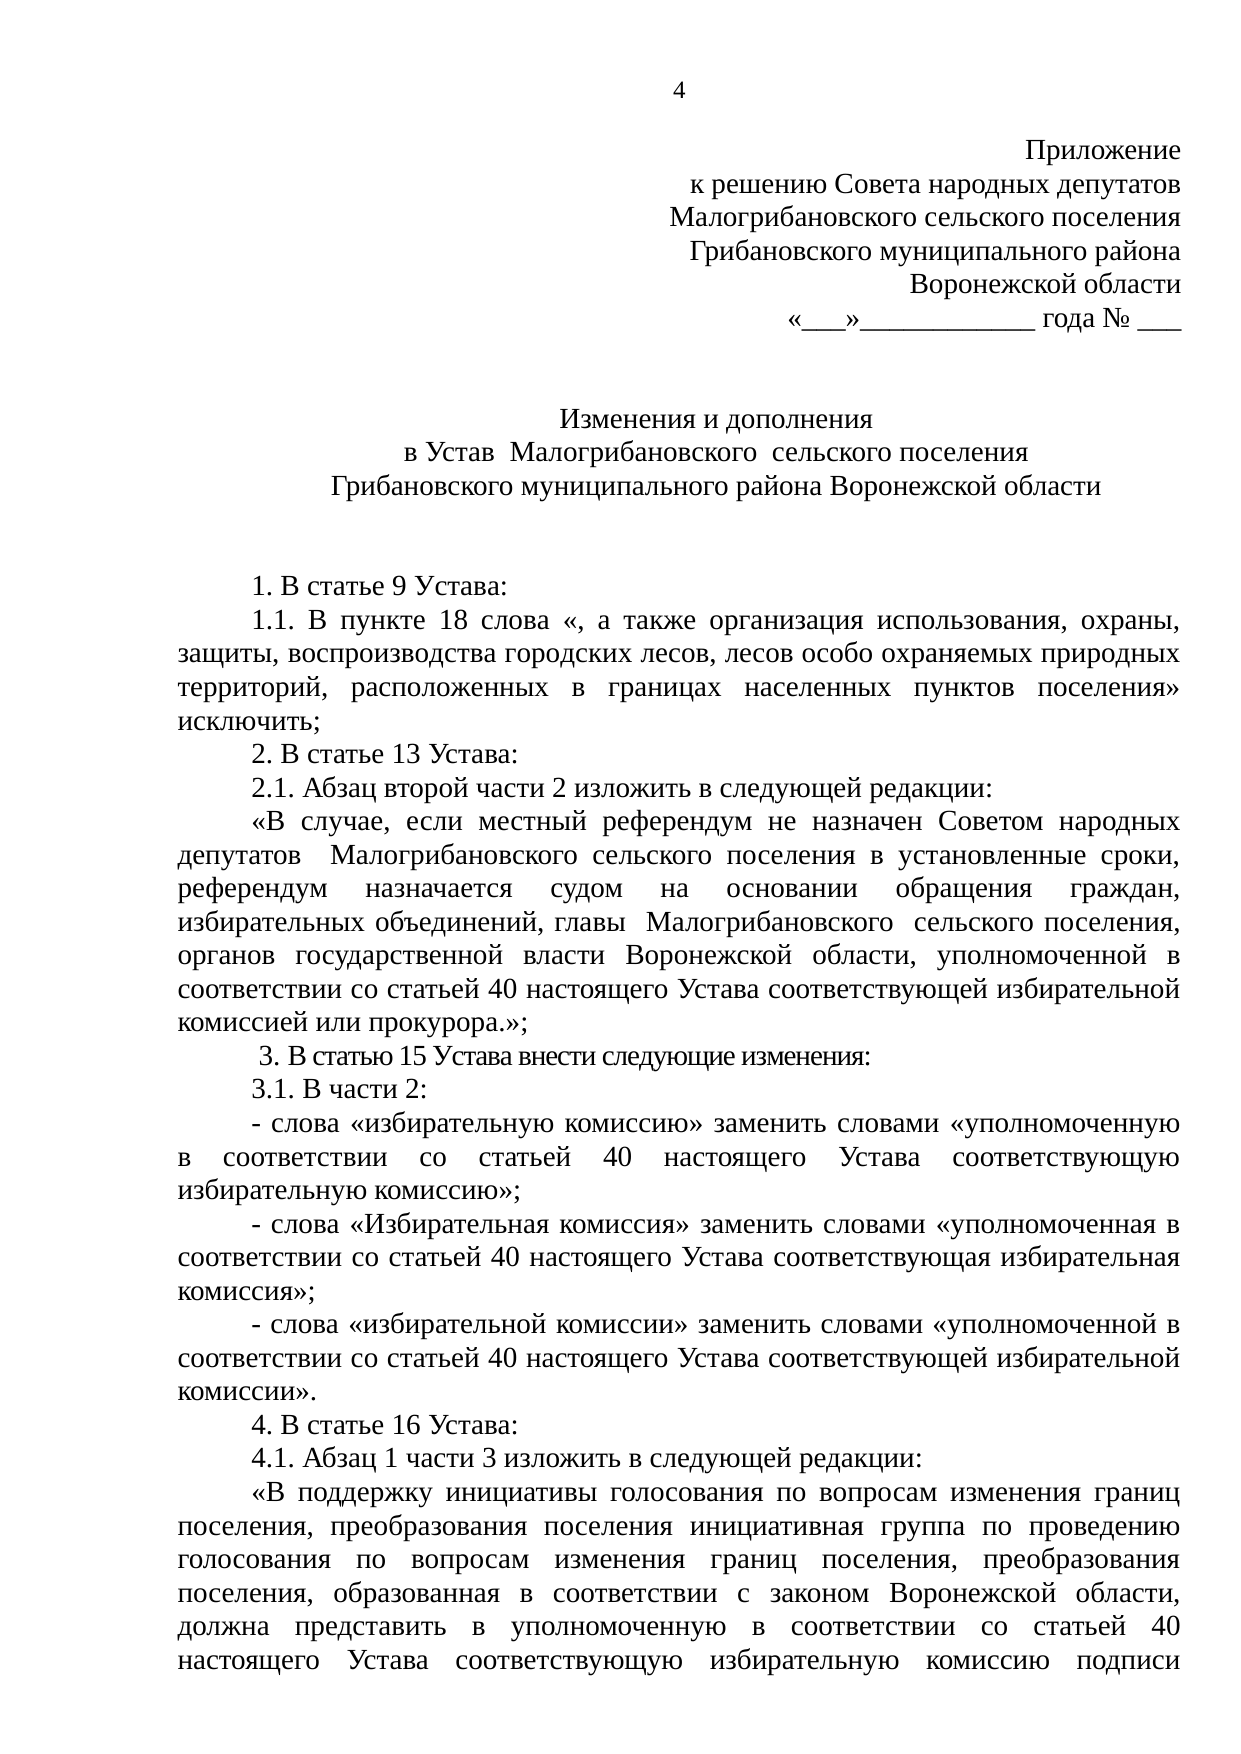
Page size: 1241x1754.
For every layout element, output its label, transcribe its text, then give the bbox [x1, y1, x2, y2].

text «___»____________ года № ___ [177, 300, 1181, 334]
text 3.1. В части 2: [177, 1072, 1181, 1105]
text в Устав Малогрибановского сельского поселения [177, 434, 1181, 468]
text - слова «избирательную комиссию» заменить словами «уполномоченную в соответствии со статьей 40 настоящего Устава соответствующую избирательную комиссию»; [177, 1105, 1181, 1206]
text 2. В статье 13 Устава: [177, 736, 1181, 770]
text Грибановского муниципального района Воронежской области [177, 468, 1181, 501]
text Воронежской области [177, 267, 1181, 300]
text «В случае, если местный референдум не назначен Советом народных депутатов Малогрибановского сельского поселения в установленные сроки, референдум назначается судом на основании обращения граждан, избирательных объединений, главы Малогрибановского сельского поселения, органов государственной власти Воронежской области, уполномоченной в соответствии со статьей 40 настоящего Устава соответствующей избирательной комиссией или прокурора.»; [177, 803, 1181, 1038]
text 4. В статье 16 Устава: [177, 1407, 1181, 1441]
text 4.1. Абзац 1 части 3 изложить в следующей редакции: [177, 1441, 1181, 1474]
text Малогрибановского сельского поселения [177, 199, 1181, 233]
text Грибановского муниципального района [177, 233, 1181, 267]
text 2.1. Абзац второй части 2 изложить в следующей редакции: [177, 770, 1181, 803]
text 3. В статью 15 Устава внести следующие изменения: [177, 1038, 1181, 1072]
text Приложение [177, 132, 1181, 166]
text Изменения и дополнения [177, 401, 1181, 434]
text 1. В статье 9 Устава: [177, 568, 1181, 602]
text - слова «Избирательная комиссия» заменить словами «уполномоченная в соответствии со статьей 40 настоящего Устава соответствующая избирательная комиссия»; [177, 1206, 1181, 1306]
text - слова «избирательной комиссии» заменить словами «уполномоченной в соответствии со статьей 40 настоящего Устава соответствующей избирательной комиссии». [177, 1306, 1181, 1407]
text 1.1. В пункте 18 слова «, а также организация использования, охраны, защиты, воспроизводства городских лесов, лесов особо охраняемых природных территорий, расположенных в границах населенных пунктов поселения» исключить; [177, 602, 1181, 736]
text к решению Совета народных депутатов [177, 166, 1181, 199]
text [177, 1474, 1181, 1675]
